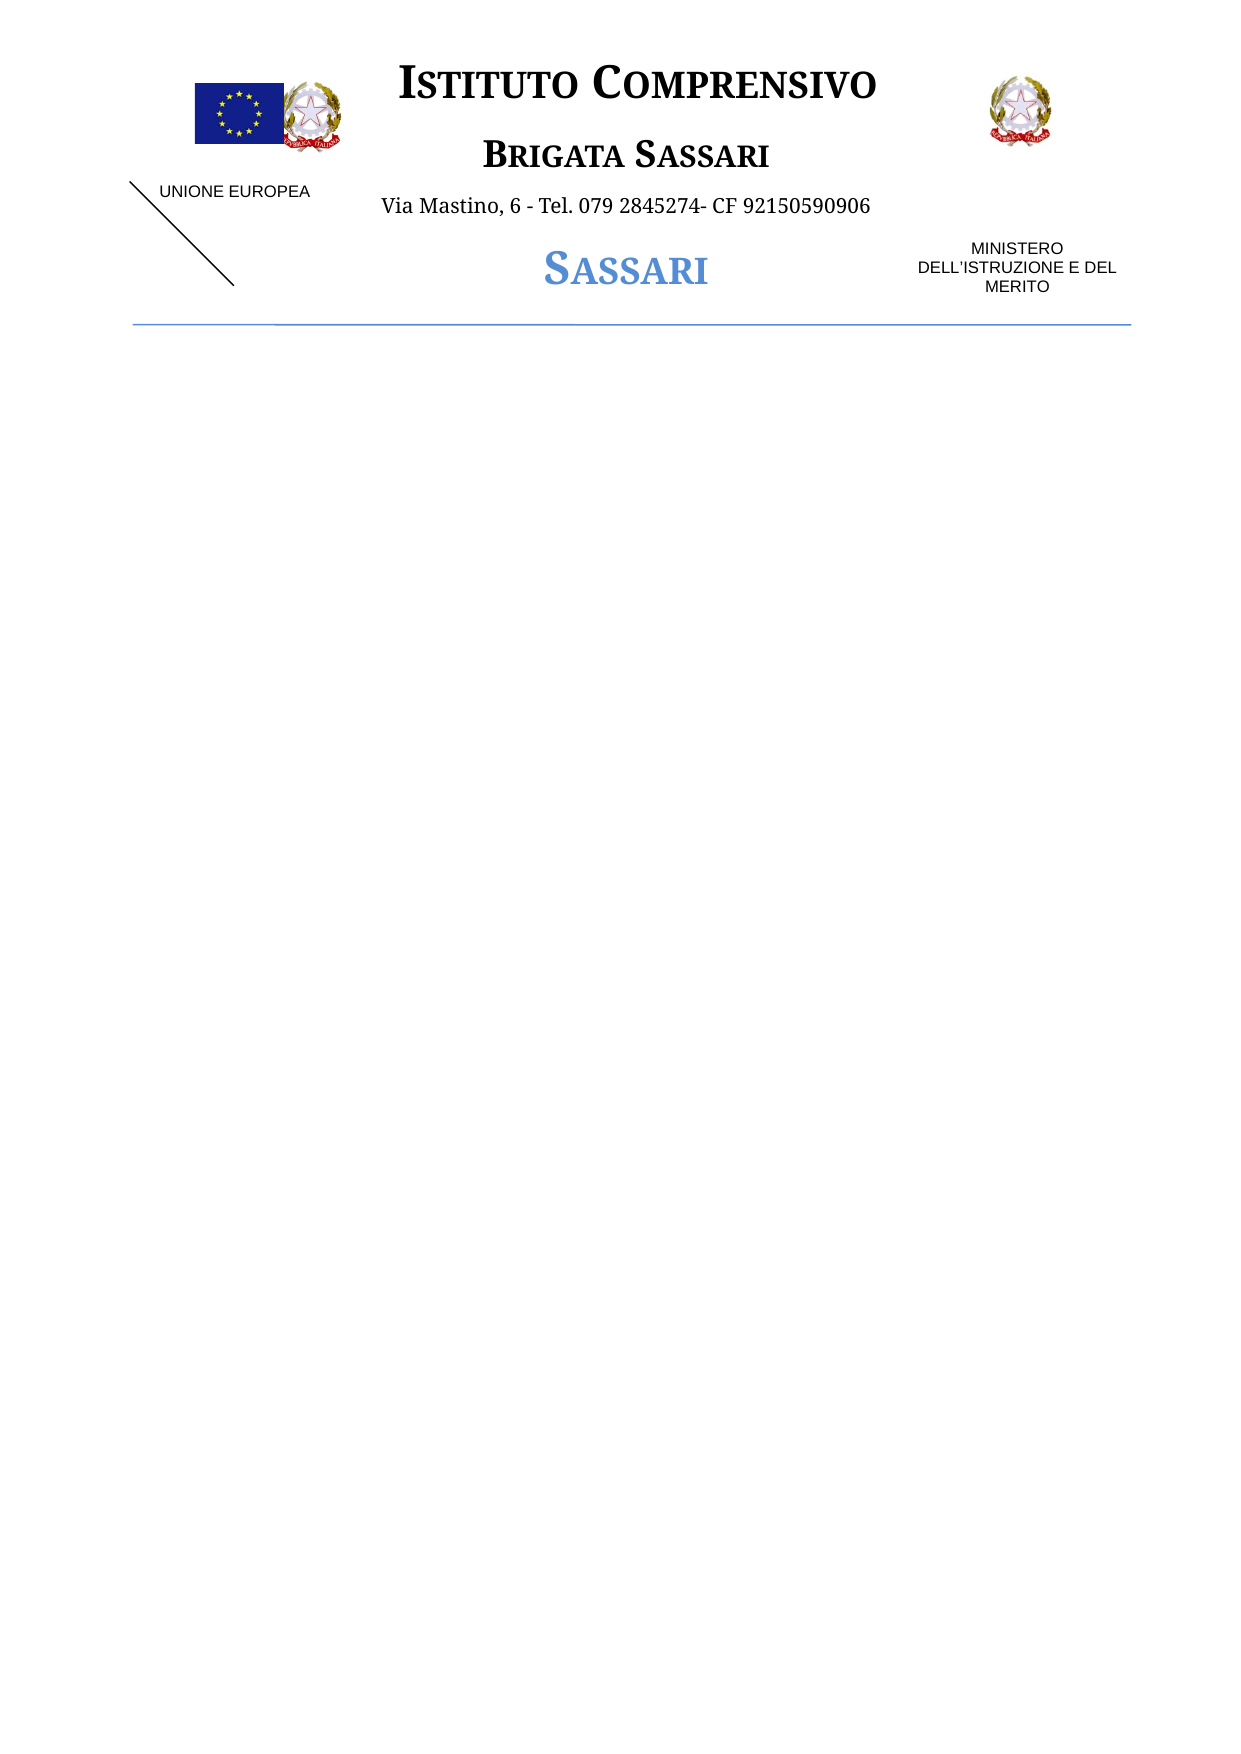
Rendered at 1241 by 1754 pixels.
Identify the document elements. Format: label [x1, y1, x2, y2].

picture [194, 78, 346, 159]
picture [983, 72, 1056, 153]
